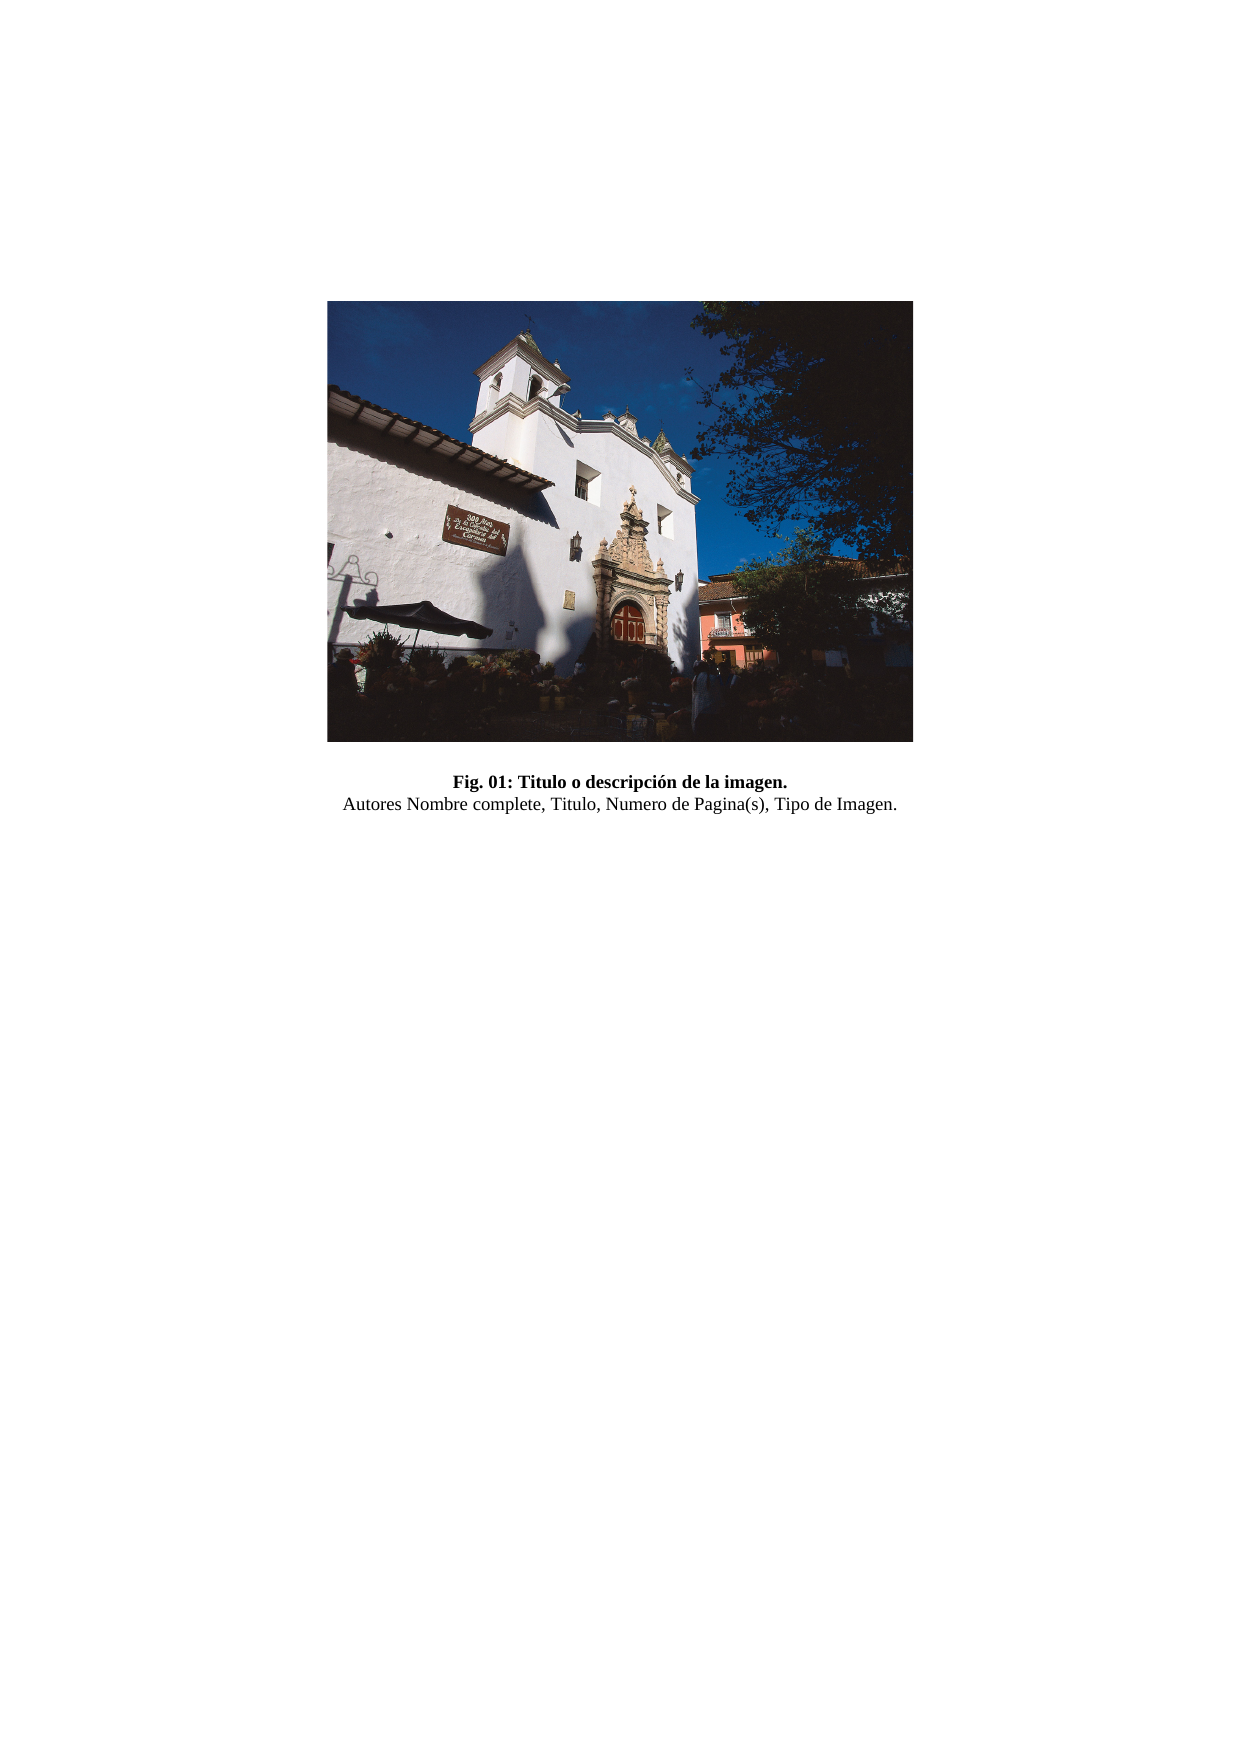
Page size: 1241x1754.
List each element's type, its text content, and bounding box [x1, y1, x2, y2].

picture [327, 301, 914, 742]
text Autores Nombre complete, Titulo, Numero de Pagina(s), Tipo de Imagen. [236, 793, 1004, 814]
text Fig. 01: Titulo o descripción de la imagen. [236, 771, 1004, 793]
